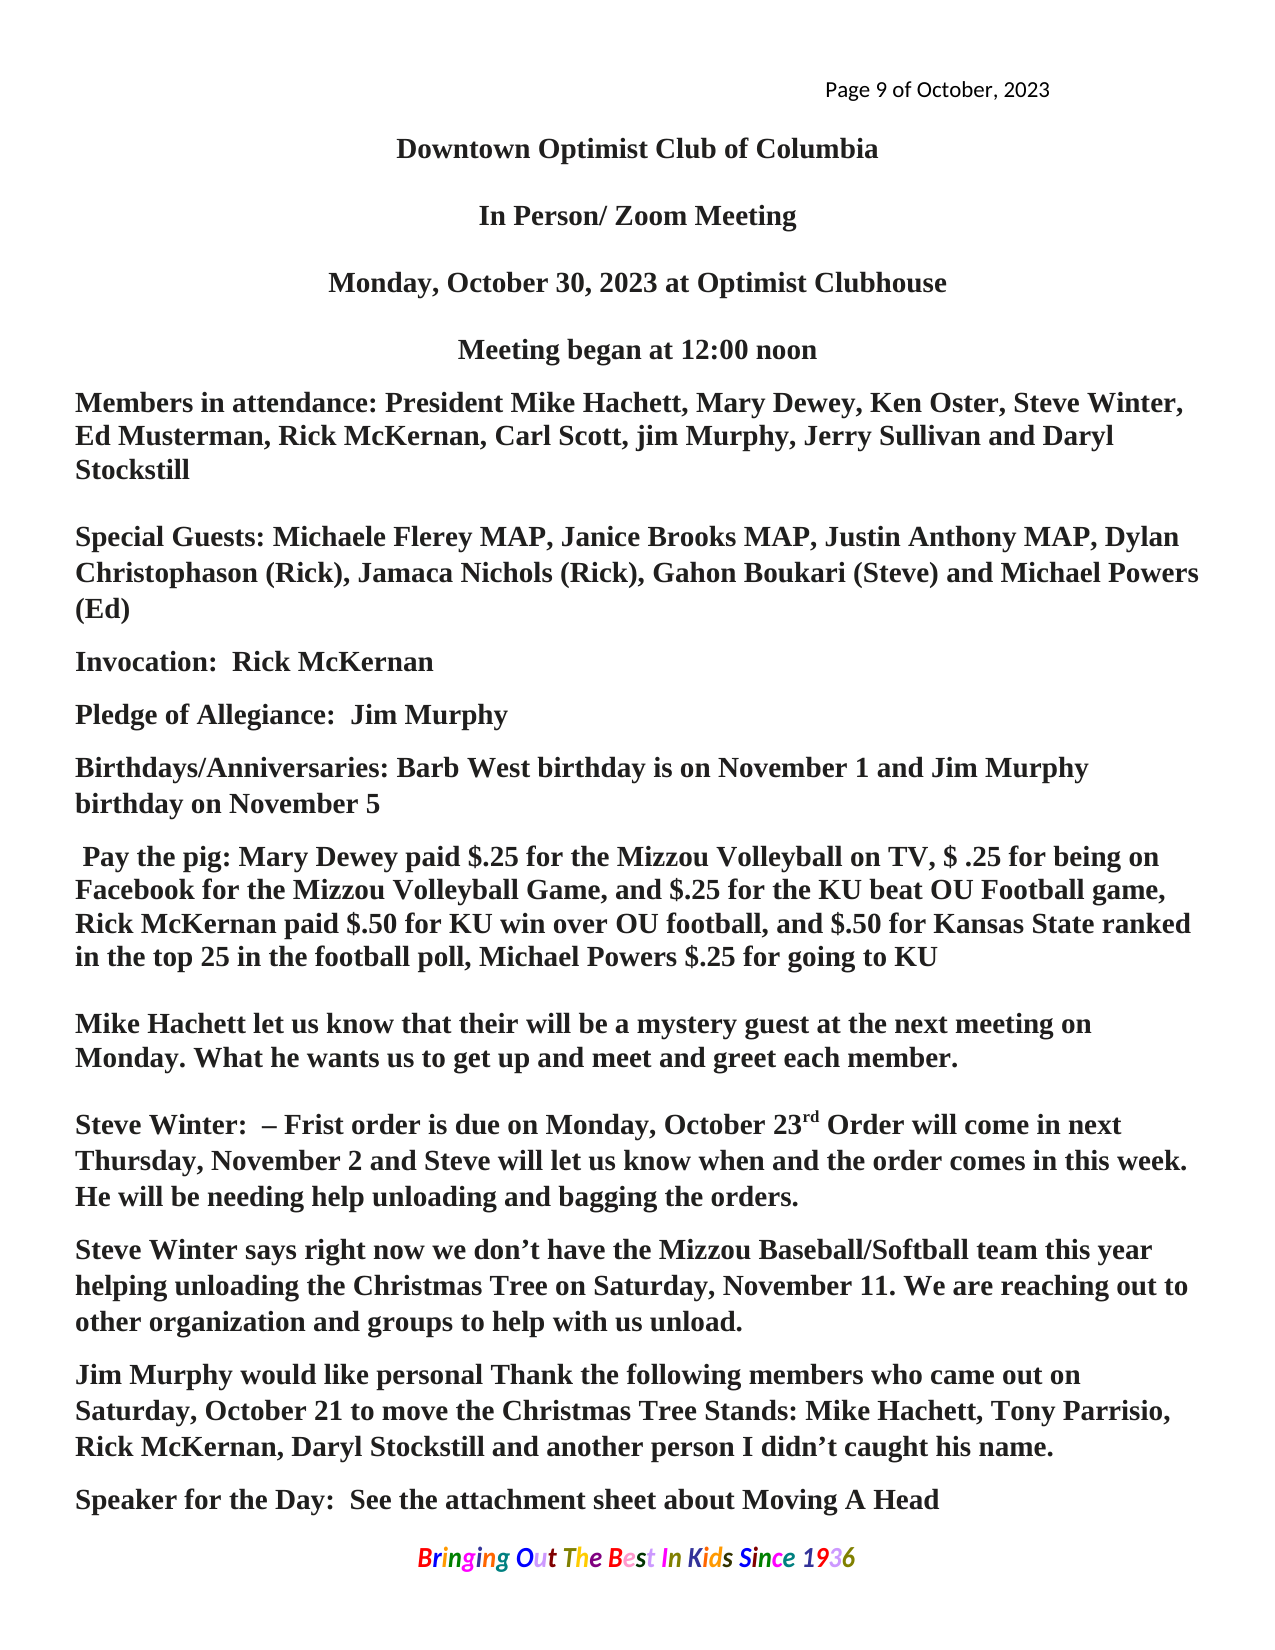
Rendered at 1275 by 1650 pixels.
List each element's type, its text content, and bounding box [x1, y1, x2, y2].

text Pay the pig: Mary Dewey paid $.25 for the Mizzou Volleyball on TV, $ .25 for being on Facebook for the Mizzou Volleyball Game, and $.25 for the KU beat OU Football game, Rick McKernan paid $.50 for KU win over OU football, and $.50 for Kansas State ranked in the top 25 in the football poll, Michael Powers $.25 for going to KU [75, 839, 1200, 973]
text In Person/ Zoom Meeting [75, 198, 1200, 232]
text Downtown Optimist Club of Columbia [75, 131, 1200, 164]
text Mike Hachett let us know that their will be a mystery guest at the next meeting on Monday. What he wants us to get up and meet and greet each member. [75, 1006, 1200, 1073]
text Pledge of Allegiance: Jim Murphy [75, 697, 1200, 731]
text Birthdays/Anniversaries: Barb West birthday is on November 1 and Jim Murphy birthday on November 5 [75, 750, 1200, 819]
text Steve Winter: – Frist order is due on Monday, October 23rd Order will come in next Thursday, November 2 and Steve will let us know when and the order comes in this week. He will be needing help unloading and bagging the orders. [75, 1107, 1200, 1213]
text Speaker for the Day: See the attachment sheet about Moving A Head [75, 1482, 1200, 1516]
text Monday, October 30, 2023 at Optimist Clubhouse [75, 265, 1200, 299]
text Special Guests: Michaele Flerey MAP, Janice Brooks MAP, Justin Anthony MAP, Dylan Christophason (Rick), Jamaca Nichols (Rick), Gahon Boukari (Steve) and Michael Powers (Ed) [75, 519, 1200, 625]
text Invocation: Rick McKernan [75, 644, 1200, 678]
text Jim Murphy would like personal Thank the following members who came out on Saturday, October 21 to move the Christmas Tree Stands: Mike Hachett, Tony Parrisio, Rick McKernan, Daryl Stockstill and another person I didn’t caught his name. [75, 1357, 1200, 1463]
text Meeting began at 12:00 noon [75, 332, 1200, 366]
text Members in attendance: President Mike Hachett, Mary Dewey, Ken Oster, Steve Winter, Ed Musterman, Rick McKernan, Carl Scott, jim Murphy, Jerry Sullivan and Daryl Stockstill [75, 385, 1200, 486]
text Steve Winter says right now we don’t have the Mizzou Baseball/Softball team this year helping unloading the Christmas Tree on Saturday, November 11. We are reaching out to other organization and groups to help with us unload. [75, 1232, 1200, 1338]
